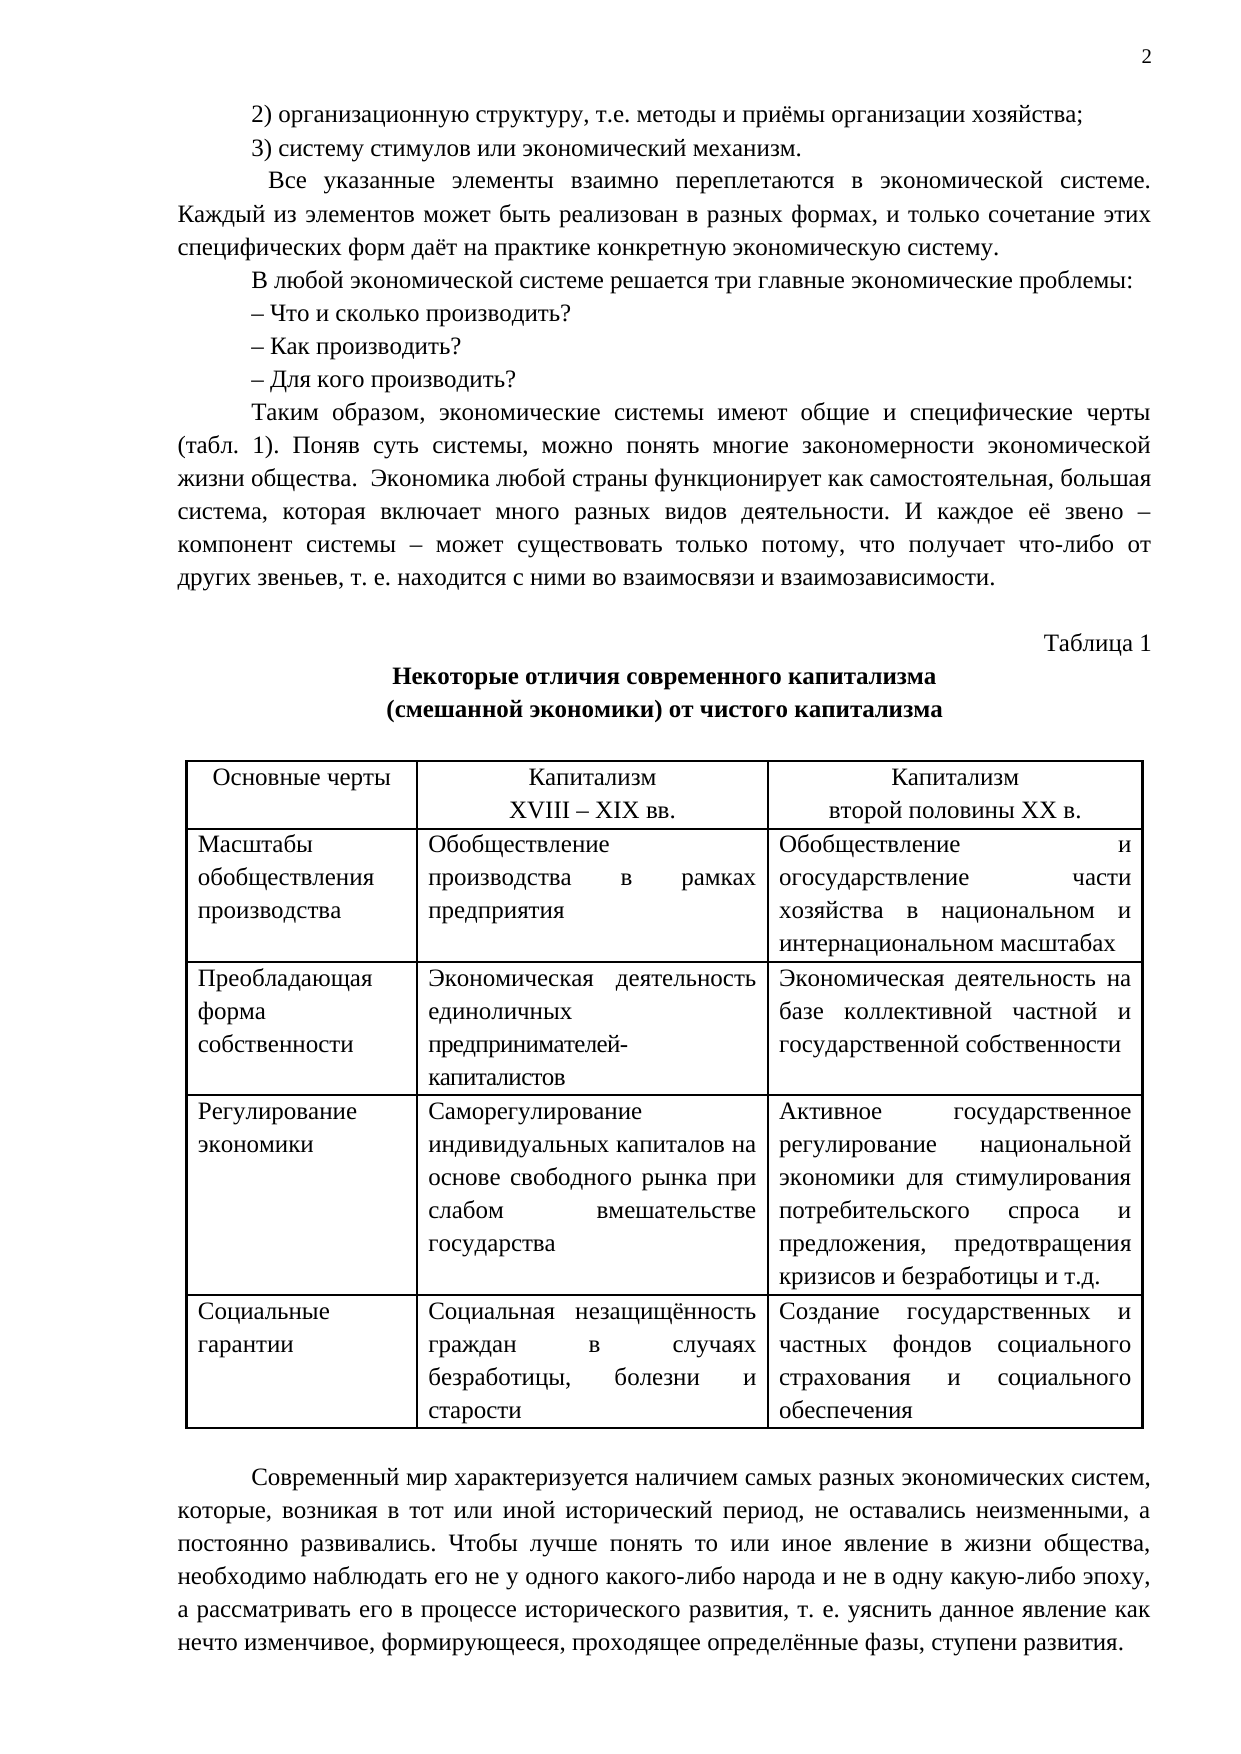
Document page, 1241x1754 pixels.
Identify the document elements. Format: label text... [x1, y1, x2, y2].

table_header Основные черты [188, 762, 416, 827]
table_cell Преобладающая форма собственности [188, 963, 416, 1094]
table_cell Экономическая деятельность единоличных предпринимателей-капиталистов [418, 963, 767, 1094]
table_header Капитализм второй половины ХХ в. [769, 762, 1141, 827]
table_cell Обобществление производства в рамках предприятия [418, 830, 767, 961]
text Современный мир характеризуется наличием самых разных экономических систем, которые, возникая в тот или иной исторический период, не оставались неизменными, а постоянно развивались. Чтобы лучше понять то или иное явление в жизни общества, необходимо наблюдать его не у одного какого-либо народа и не в одну какую-либо эпоху, а рассматривать его в процессе исторического развития, т. е. уяснить данное явление как нечто изменчивое, формирующееся, проходящее определённые фазы, ступени развития. [177, 1462, 1152, 1656]
text (смешанной экономики) от чистого капитализма [177, 694, 1152, 723]
text Некоторые отличия современного капитализма [177, 661, 1152, 690]
text – Как производить? [251, 331, 1152, 359]
text 3) систему стимулов или экономический механизм. [177, 133, 1152, 161]
text – Что и сколько производить? [251, 298, 1152, 326]
table_cell Социальная незащищённость граждан в случаях безработицы, болезни и старости [418, 1296, 767, 1427]
table_cell Социальные гарантии [188, 1296, 416, 1427]
text Таким образом, экономические системы имеют общие и специфические черты (табл. 1). Поняв суть системы, можно понять многие закономерности экономической жизни общества. Экономика любой страны функционирует как самостоятельная, большая система, которая включает много разных видов деятельности. И каждое её звено – компонент системы – может существовать только потому, что получает что-либо от других звеньев, т. е. находится с ними во взаимосвязи и взаимозависимости. [177, 397, 1152, 591]
table_cell Активное государственное регулирование национальной экономики для стимулирования потребительского спроса и предложения, предотвращения кризисов и безработицы и т.д. [769, 1096, 1141, 1294]
text В любой экономической системе решается три главные экономические проблемы: [177, 265, 1152, 293]
table_cell Обобществление и огосударствление части хозяйства в национальном и интернациональном масштабах [769, 830, 1141, 961]
text – Для кого производить? [251, 364, 1152, 392]
table_cell Саморегулирование индивидуальных капиталов на основе свободного рынка при слабом вмешательстве государства [418, 1096, 767, 1294]
text Таблица 1 [177, 628, 1152, 657]
text Все указанные элементы взаимно переплетаются в экономической системе. Каждый из элементов может быть реализован в разных формах, и только сочетание этих специфических форм даёт на практике конкретную экономическую систему. [177, 166, 1152, 260]
table_cell Экономическая деятельность на базе коллективной частной и государственной собственности [769, 963, 1141, 1094]
table_header Капитализм XVIII – XIX вв. [418, 762, 767, 827]
text 2) организационную структуру, т.е. методы и приёмы организации хозяйства; [177, 99, 1152, 128]
table_cell Масштабы обобществления производства [188, 830, 416, 961]
table_cell Создание государственных и частных фондов социального страхования и социального обеспечения [769, 1296, 1141, 1427]
table_cell Регулирование экономики [188, 1096, 416, 1294]
